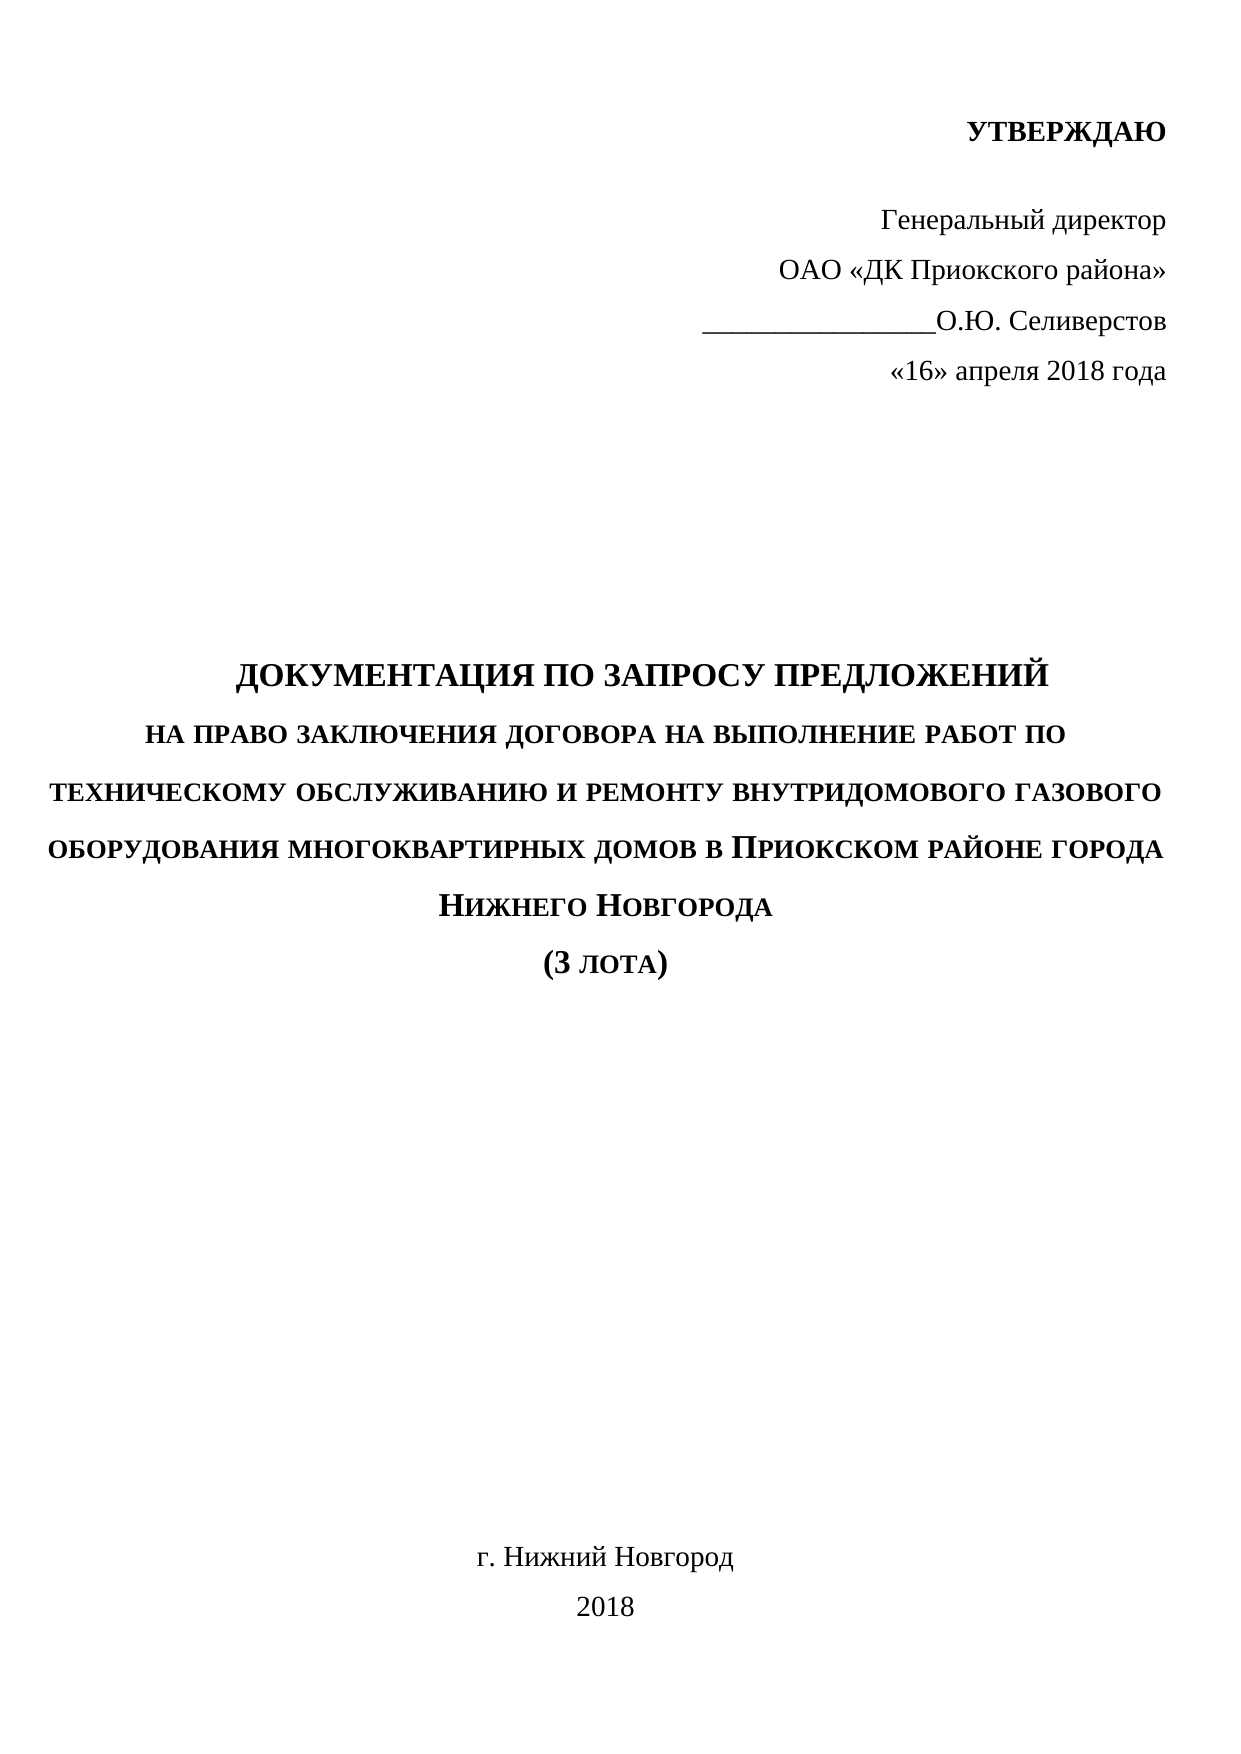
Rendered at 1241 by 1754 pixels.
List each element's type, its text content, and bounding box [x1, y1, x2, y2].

text г. Нижний Новгород [44, 1539, 1166, 1572]
list «16» апреля 2018 года [532, 353, 1166, 387]
text на право заключения договора на выполнение работ по техническому обслуживанию и ремонту внутридомового газового оборудования многоквартирных домов в Приокском районе города Нижнего Новгорода [44, 712, 1166, 923]
text 2018 [44, 1589, 1166, 1623]
text УТВЕРЖДАЮ [532, 114, 1166, 148]
list ________________О.Ю. Селиверстов [532, 303, 1166, 336]
list Генеральный директор ОАО «ДК Приокского района» [532, 202, 1166, 286]
text ДОКУМЕНТАЦИЯ ПО ЗАПРОСУ ПРЕДЛОЖЕНИЙ [44, 655, 1166, 693]
text (3 лота) [44, 942, 1166, 981]
